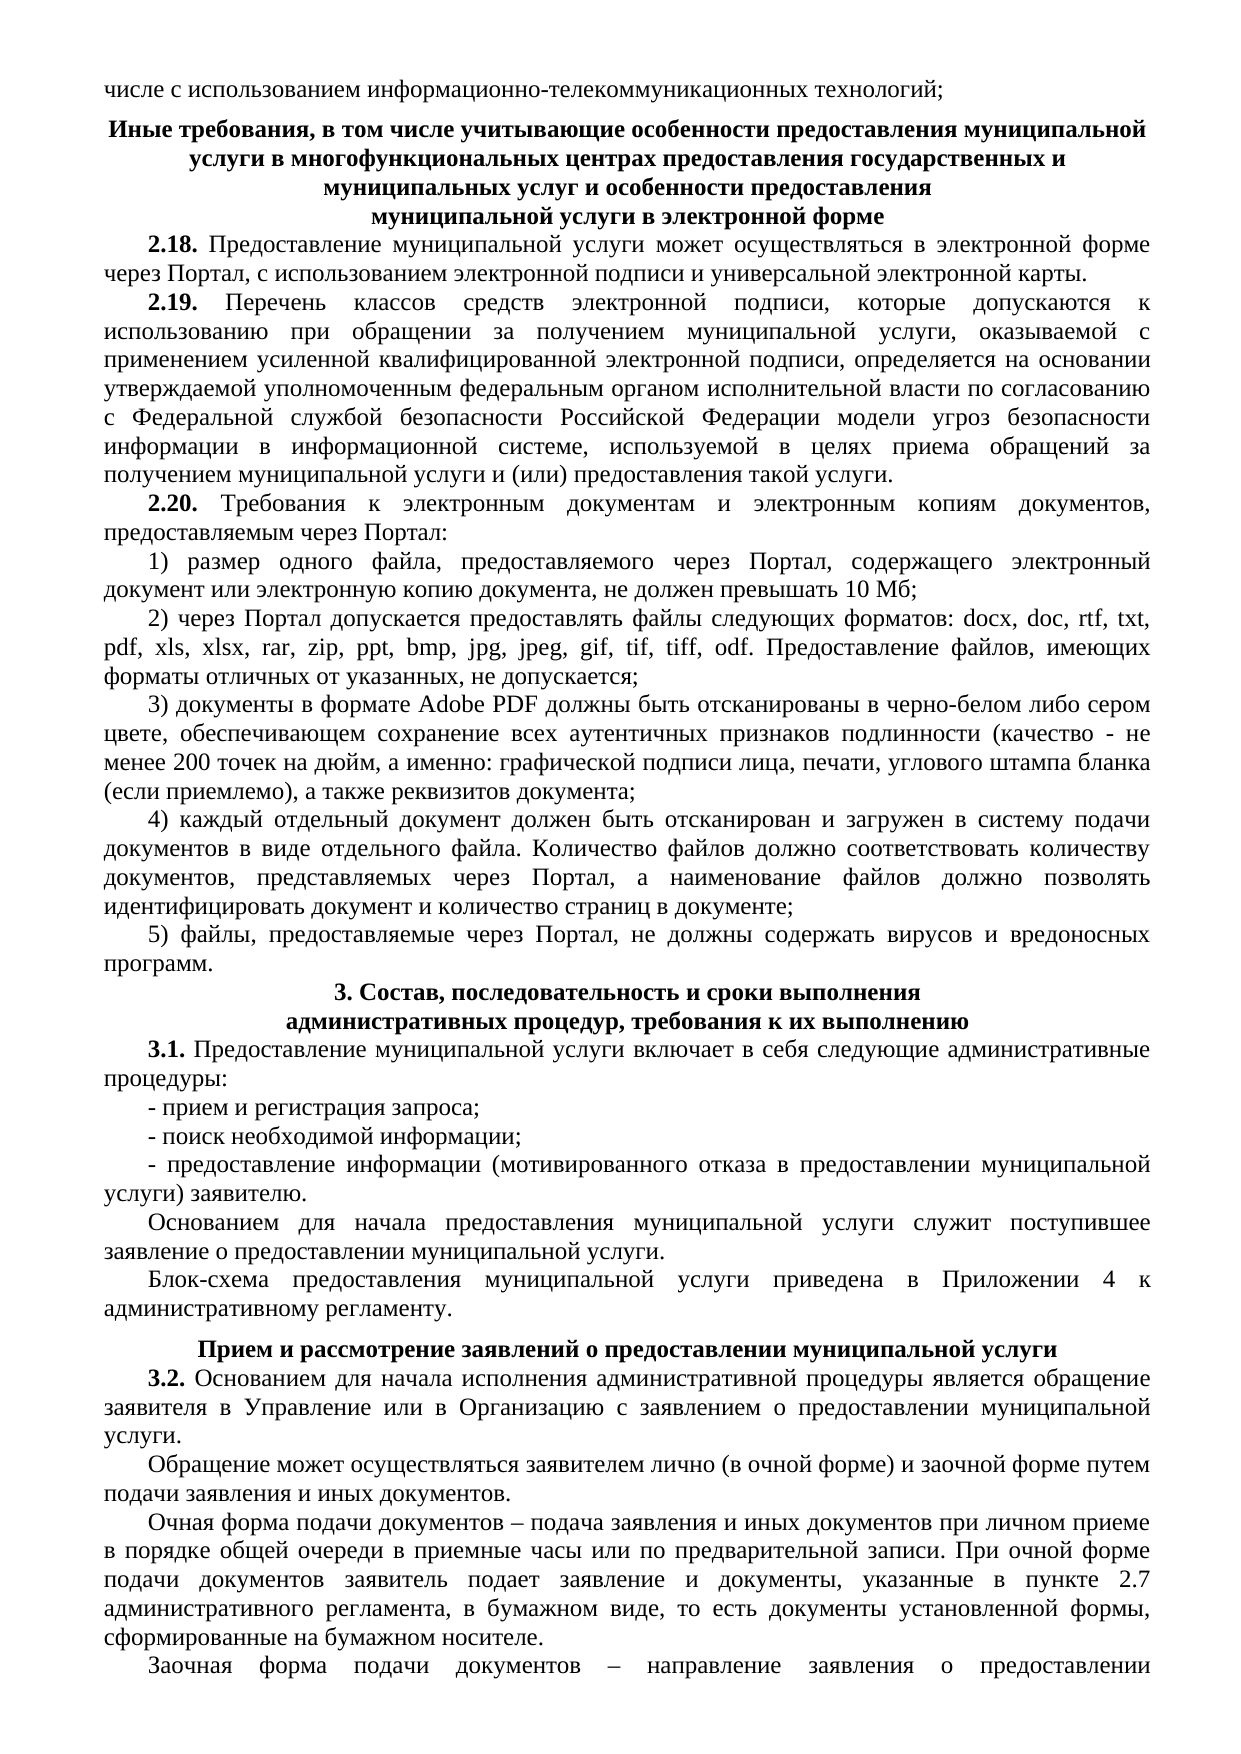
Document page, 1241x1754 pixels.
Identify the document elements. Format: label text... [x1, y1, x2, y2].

text - прием и регистрация запроса; [103, 1092, 1152, 1121]
text Блок-схема предоставления муниципальной услуги приведена в Приложении 4 к административному регламенту. [103, 1264, 1152, 1322]
text административных процедур, требования к их выполнению [103, 1006, 1152, 1034]
text 4) каждый отдельный документ должен быть отсканирован и загружен в систему подачи документов в виде отдельного файла. Количество файлов должно соответствовать количеству документов, представляемых через Портал, а наименование файлов должно позволять идентифицировать документ и количество страниц в документе; [103, 804, 1152, 919]
text Обращение может осуществляться заявителем лично (в очной форме) и заочной форме путем подачи заявления и иных документов. [103, 1449, 1152, 1507]
text Иные требования, в том числе учитывающие особенности предоставления муниципальной услуги в многофункциональных центрах предоставления государственных и муниципальных услуг и особенности предоставления [103, 114, 1152, 201]
text 2.20. Требования к электронным документам и электронным копиям документов, предоставляемым через Портал: [103, 488, 1152, 546]
text 5) файлы, предоставляемые через Портал, не должны содержать вирусов и вредоносных программ. [103, 919, 1152, 977]
text - предоставление информации (мотивированного отказа в предоставлении муниципальной услуги) заявителю. [103, 1149, 1152, 1207]
text 3.2. Основанием для начала исполнения административной процедуры является обращение заявителя в Управление или в Организацию с заявлением о предоставлении муниципальной услуги. [103, 1363, 1152, 1449]
text Очная форма подачи документов – подача заявления и иных документов при личном приеме в порядке общей очереди в приемные часы или по предварительной записи. При очной форме подачи документов заявитель подает заявление и документы, указанные в пункте 2.7 административного регламента, в бумажном виде, то есть документы установленной формы, сформированные на бумажном носителе. [103, 1507, 1152, 1650]
text 2.18. Предоставление муниципальной услуги может осуществляться в электронной форме через Портал, с использованием электронной подписи и универсальной электронной карты. [103, 229, 1152, 287]
text муниципальной услуги в электронной форме [103, 201, 1152, 229]
text 2.19. Перечень классов средств электронной подписи, которые допускаются к использованию при обращении за получением муниципальной услуги, оказываемой с применением усиленной квалифицированной электронной подписи, определяется на основании утверждаемой уполномоченным федеральным органом исполнительной власти по согласованию с Федеральной службой безопасности Российской Федерации модели угроз безопасности информации в информационной системе, используемой в целях приема обращений за получением муниципальной услуги и (или) предоставления такой услуги. [103, 287, 1152, 488]
text 2) через Портал допускается предоставлять файлы следующих форматов: docx, doc, rtf, txt, pdf, xls, xlsx, rar, zip, ppt, bmp, jpg, jpeg, gif, tif, tiff, odf. Предоставление файлов, имеющих форматы отличных от указанных, не допускается; [103, 603, 1152, 689]
text - поиск необходимой информации; [103, 1121, 1152, 1149]
text Основанием для начала предоставления муниципальной услуги служит поступившее заявление о предоставлении муниципальной услуги. [103, 1207, 1152, 1264]
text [103, 1650, 1152, 1679]
text 3) документы в формате Adobe PDF должны быть отсканированы в черно-белом либо сером цвете, обеспечивающем сохранение всех аутентичных признаков подлинности (качество - не менее 200 точек на дюйм, а именно: графической подписи лица, печати, углового штампа бланка (если приемлемо), а также реквизитов документа; [103, 689, 1152, 804]
text Прием и рассмотрение заявлений о предоставлении муниципальной услуги [103, 1334, 1152, 1363]
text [103, 74, 1152, 103]
text 3.1. Предоставление муниципальной услуги включает в себя следующие административные процедуры: [103, 1034, 1152, 1092]
text 3. Состав, последовательность и сроки выполнения [103, 977, 1152, 1006]
text 1) размер одного файла, предоставляемого через Портал, содержащего электронный документ или электронную копию документа, не должен превышать 10 Мб; [103, 546, 1152, 603]
